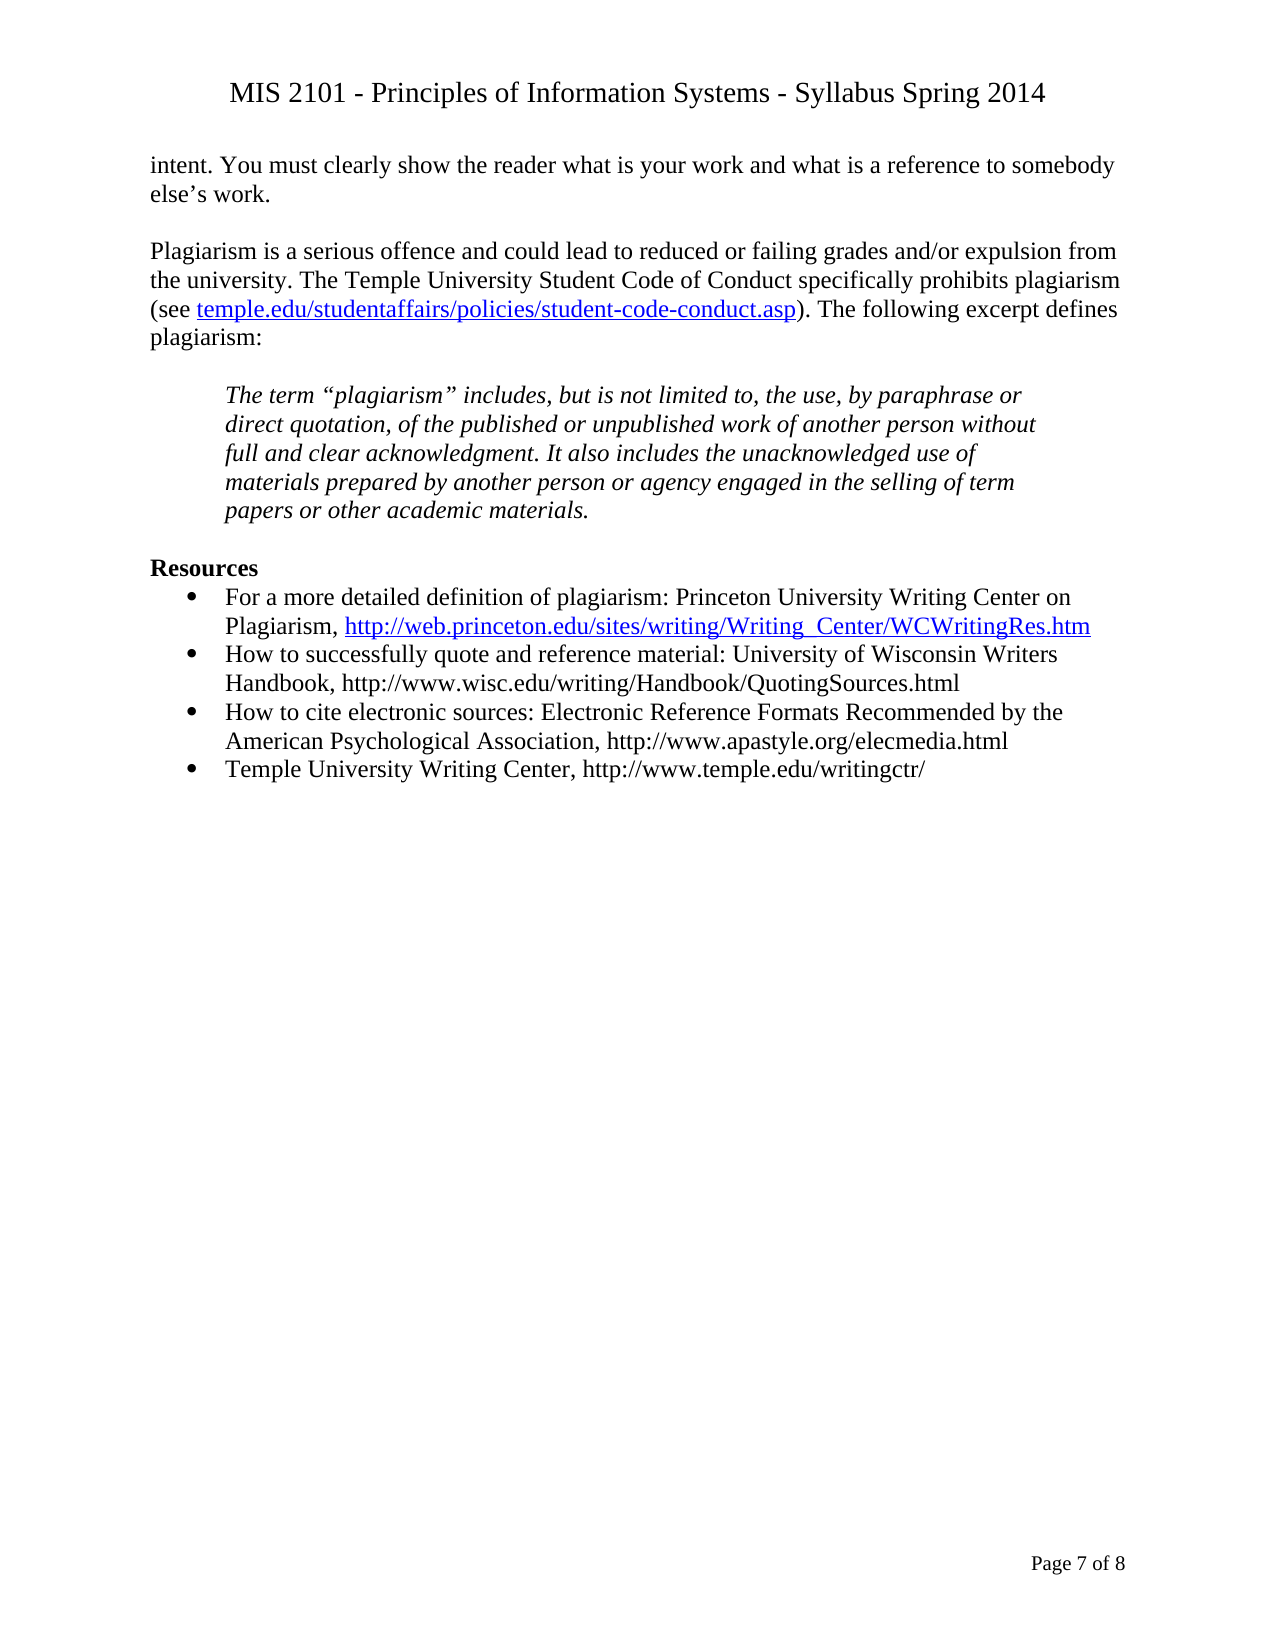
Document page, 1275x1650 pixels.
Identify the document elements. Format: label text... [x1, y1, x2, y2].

text Plagiarism is a serious offence and could lead to reduced or failing grades and/or expulsion from the university. The Temple University Student Code of Conduct specifically prohibits plagiarism (see temple.edu/studentaffairs/policies/student-code-conduct.asp). The following excerpt defines plagiarism: [150, 236, 1125, 351]
list How to successfully quote and reference material: University of Wisconsin Writers Handbook, http://www.wisc.edu/writing/Handbook/QuotingSources.html [187, 639, 1125, 697]
list How to cite electronic sources: Electronic Reference Formats Recommended by the American Psychological Association, http://www.apastyle.org/elecmedia.html [187, 697, 1125, 754]
list Temple University Writing Center, http://www.temple.edu/writingctr/ [187, 754, 1125, 783]
text Resources [150, 553, 1125, 582]
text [150, 150, 1125, 207]
list For a more detailed definition of plagiarism: Princeton University Writing Center on Plagiarism, http://web.princeton.edu/sites/writing/Writing_Center/WCWritingRes.htm [187, 582, 1125, 639]
text The term “plagiarism” includes, but is not limited to, the use, by paraphrase or direct quotation, of the published or unpublished work of another person without full and clear acknowledgment. It also includes the unacknowledged use of materials prepared by another person or agency engaged in the selling of term papers or other academic materials. [225, 380, 1050, 524]
